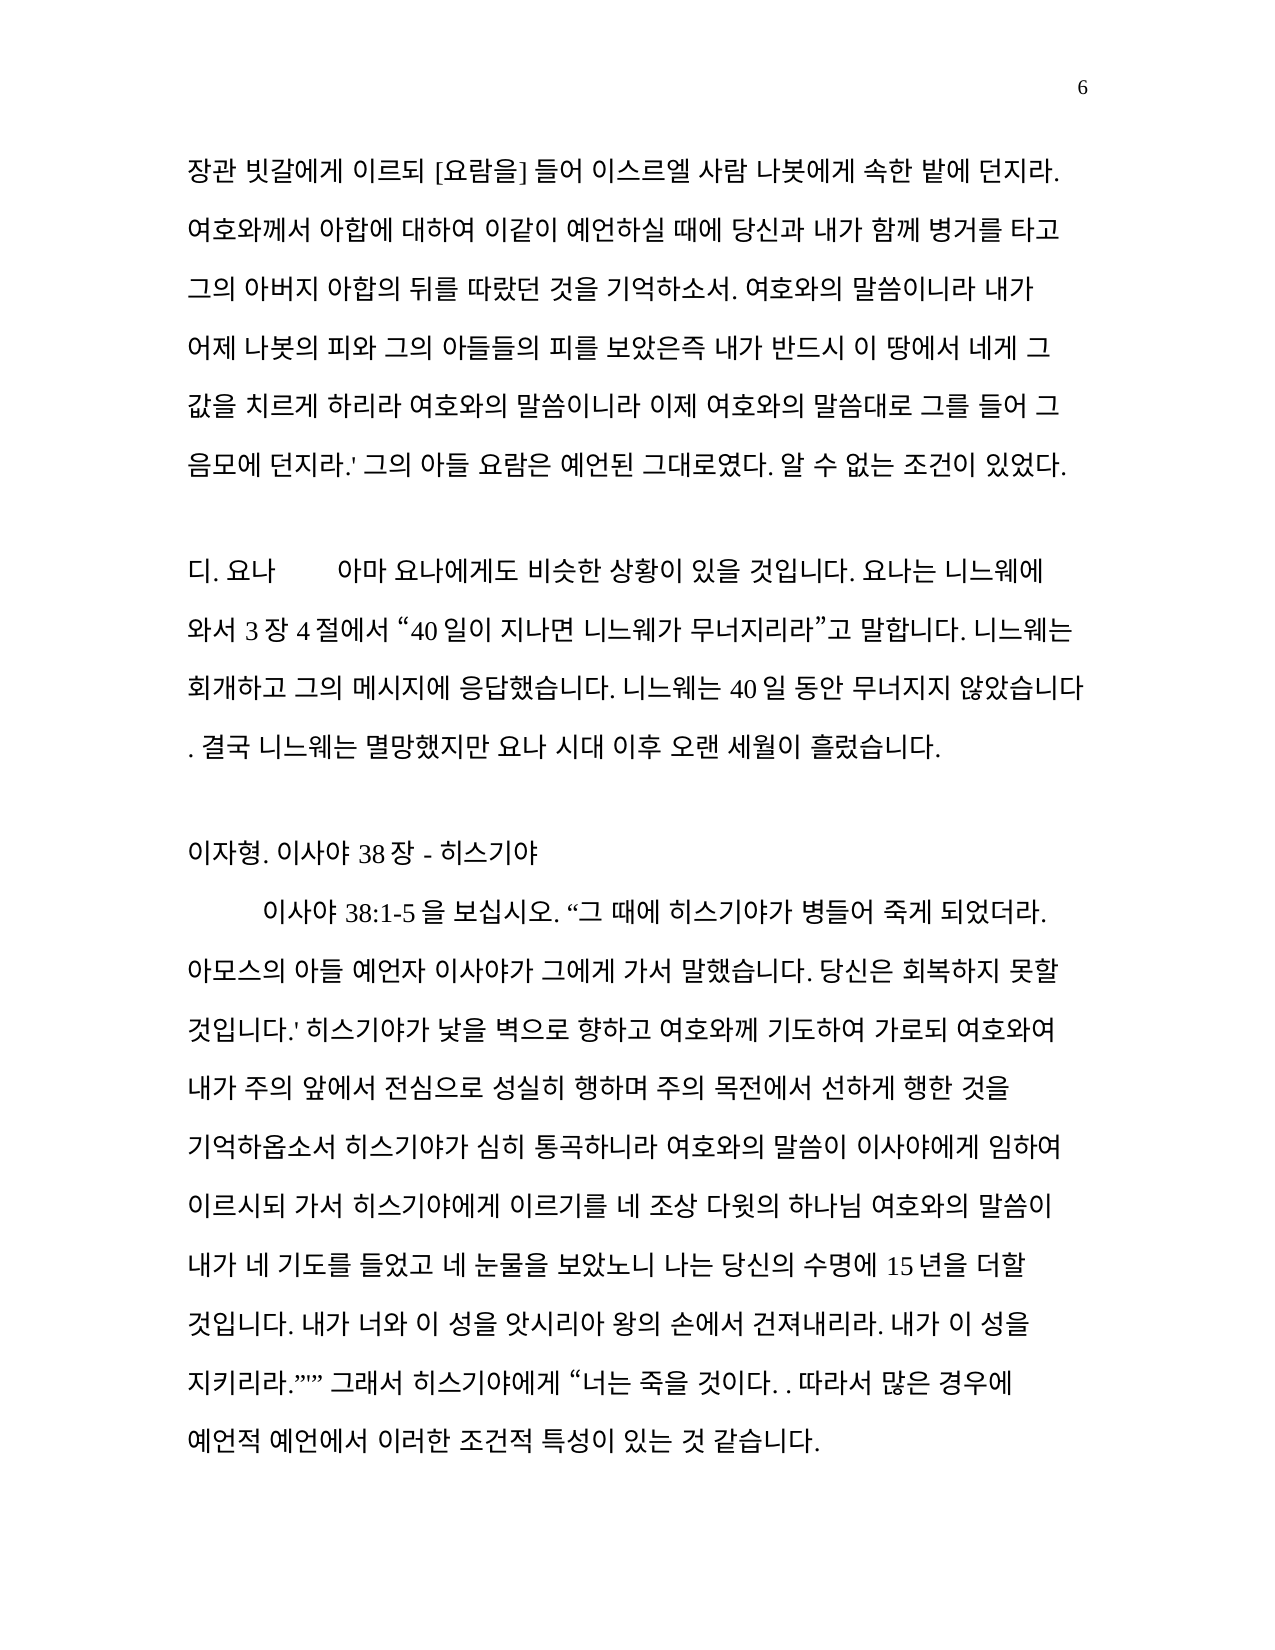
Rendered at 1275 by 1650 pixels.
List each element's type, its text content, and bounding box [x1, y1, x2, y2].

text 이사야 38:1-5을 보십시오. “그 때에 히스기야가 병들어 죽게 되었더라. 아모스의 아들 예언자 이사야가 그에게 가서 말했습니다. 당신은 회복하지 못할 것입니다.' 히스기야가 낯을 벽으로 향하고 여호와께 기도하여 가로되 여호와여 내가 주의 앞에서 전심으로 성실히 행하며 주의 목전에서 선하게 행한 것을 기억하옵소서 히스기야가 심히 통곡하니라 여호와의 말씀이 이사야에게 임하여 이르시되 가서 히스기야에게 이르기를 네 조상 다윗의 하나님 여호와의 말씀이 내가 네 기도를 들었고 네 눈물을 보았노니 나는 당신의 수명에 15년을 더할 것입니다. 내가 너와 이 성을 앗시리아 왕의 손에서 건져내리라. 내가 이 성을 지키리라.”'” 그래서 히스기야에게 “너는 죽을 것이다. . 따라서 많은 경우에 예언적 예언에서 이러한 조건적 특성이 있는 것 같습니다. [187, 891, 1087, 1460]
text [187, 150, 1087, 871]
